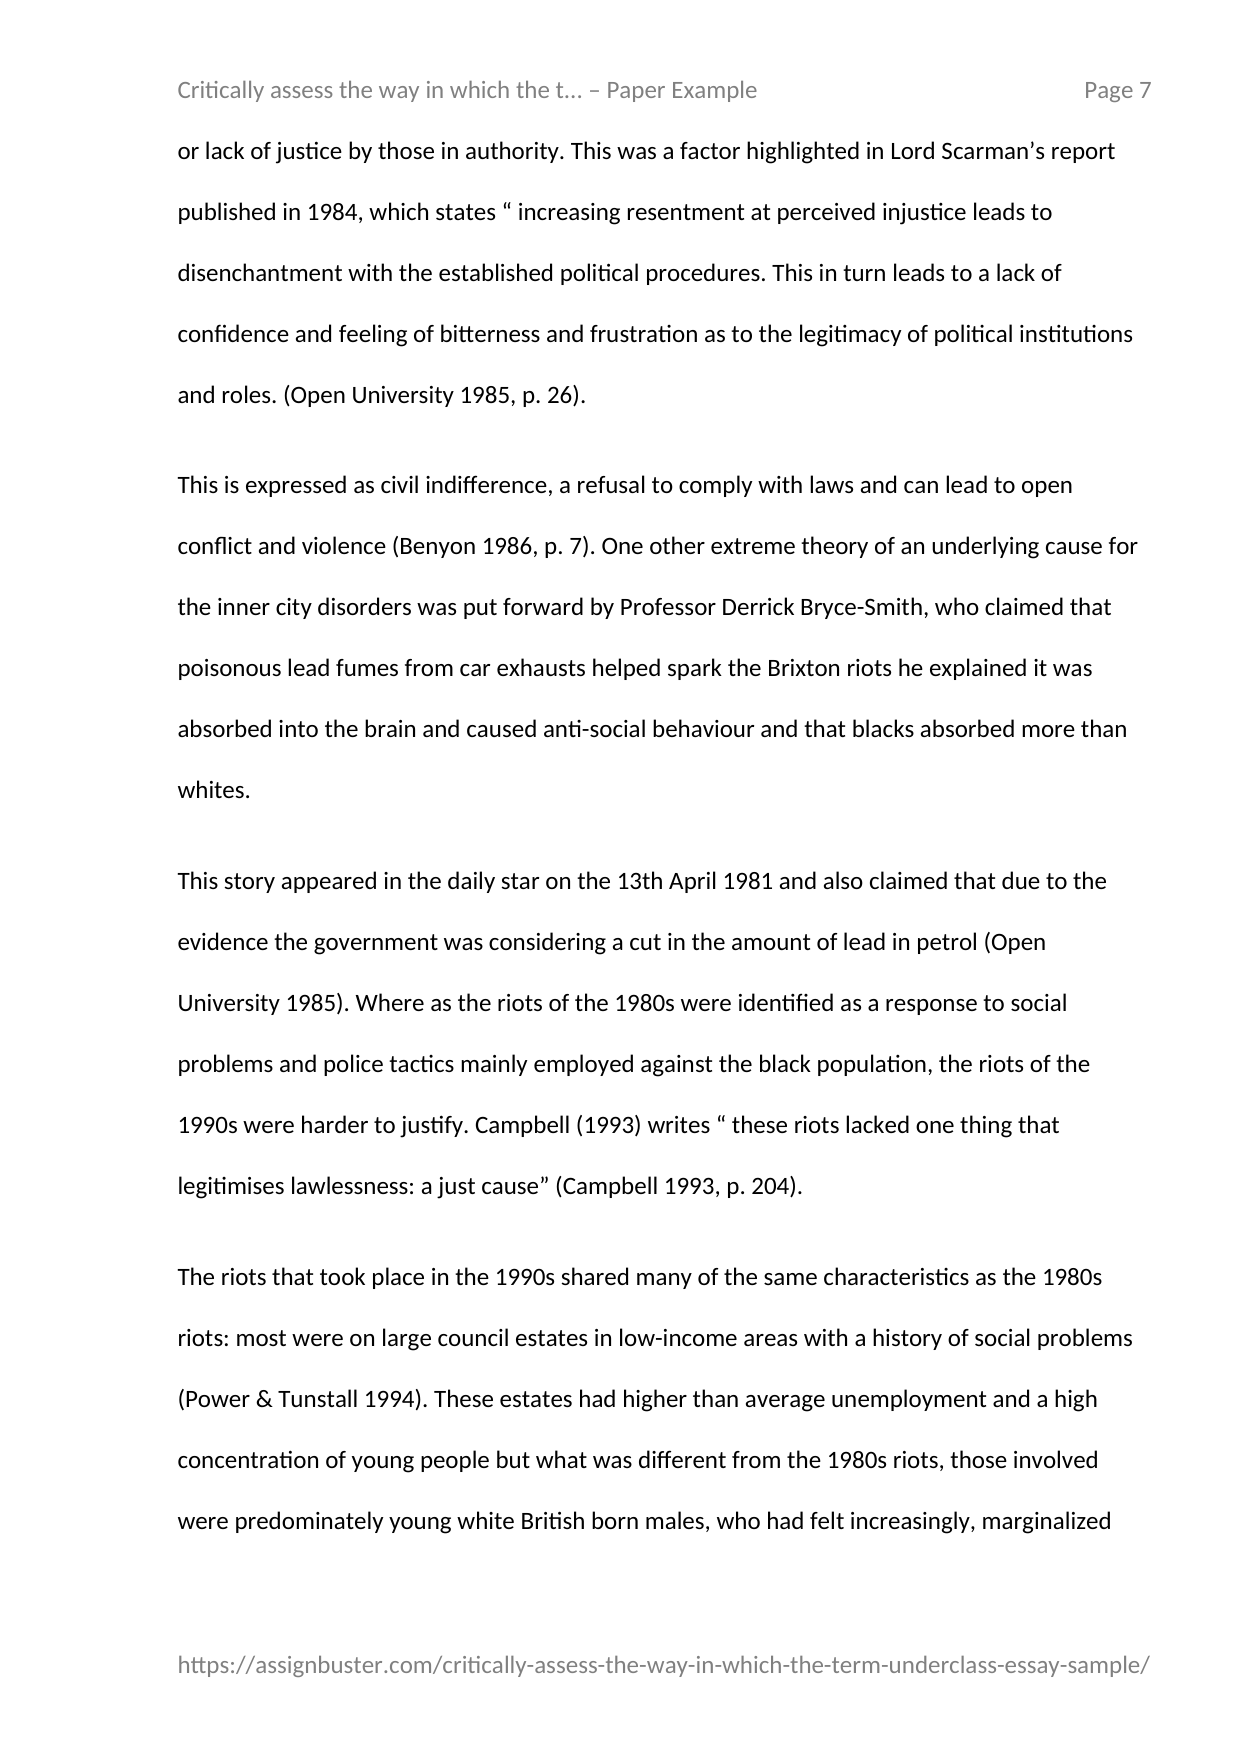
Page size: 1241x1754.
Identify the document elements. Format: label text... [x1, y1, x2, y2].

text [177, 1261, 1152, 1536]
text This is expressed as civil indifference, a refusal to comply with laws and can lead to open conflict and violence (Benyon 1986, p. 7). One other extreme theory of an underlying cause for the inner city disorders was put forward by Professor Derrick Bryce-Smith, who claimed that poisonous lead fumes from car exhausts helped spark the Brixton riots he explained it was absorbed into the brain and caused anti-social behaviour and that blacks absorbed more than whites. [177, 469, 1152, 805]
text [177, 135, 1152, 409]
text This story appeared in the daily star on the 13th April 1981 and also claimed that due to the evidence the government was considering a cut in the amount of lead in petrol (Open University 1985). Where as the riots of the 1980s were identified as a response to social problems and police tactics mainly employed against the black population, the riots of the 1990s were harder to justify. Campbell (1993) writes “ these riots lacked one thing that legitimises lawlessness: a just cause” (Campbell 1993, p. 204). [177, 865, 1152, 1201]
